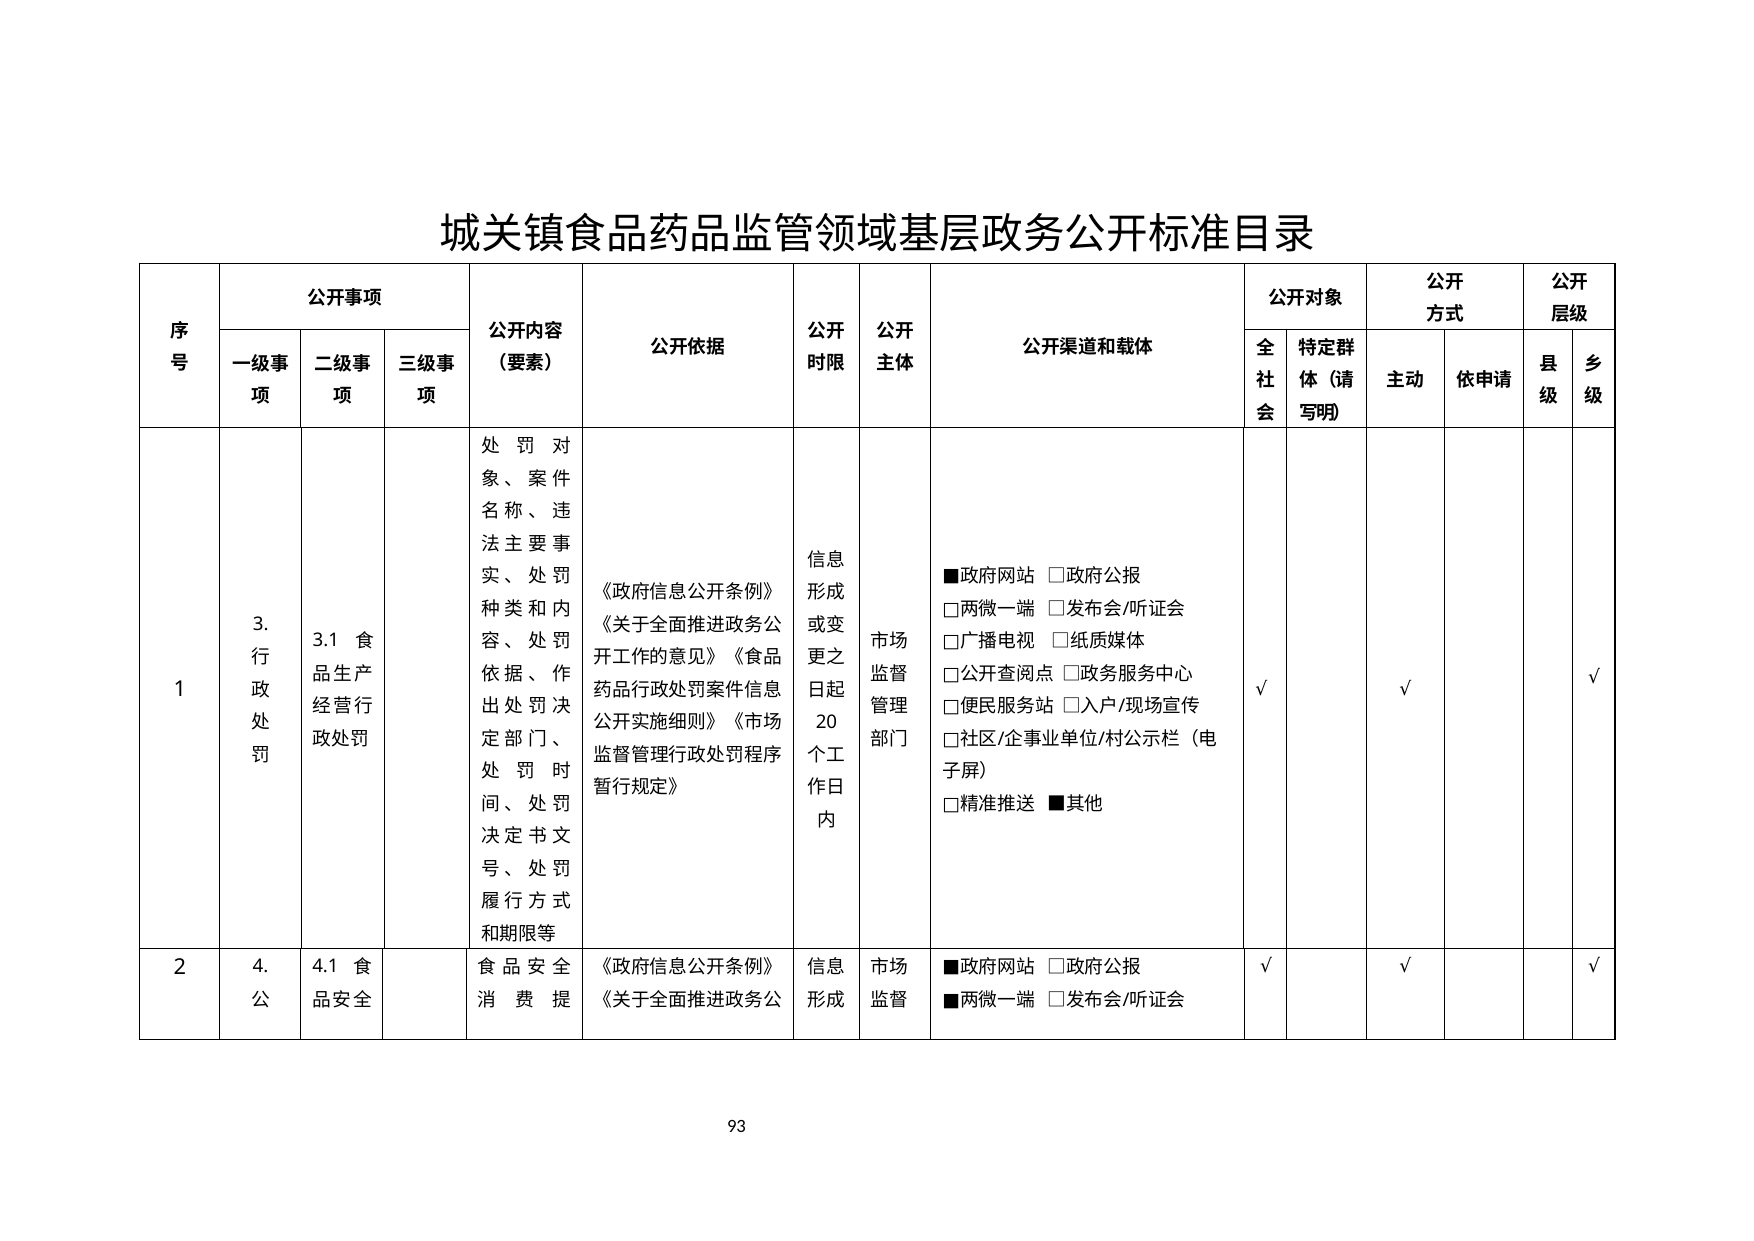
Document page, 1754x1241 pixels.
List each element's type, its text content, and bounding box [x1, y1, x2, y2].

table_cell 3.1食品生产经营行政处罚 [302, 428, 384, 948]
table_cell 二级事项 [301, 330, 384, 427]
table_header 公开渠道和载体 [931, 264, 1244, 427]
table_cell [931, 949, 1244, 1039]
table_header 公开内容 （要素） [470, 264, 582, 427]
table_cell [1287, 949, 1366, 1039]
table_cell 食品安全消费提示、警示信息 [467, 949, 582, 1039]
table_cell ■政府网站 □政府公报 □两微一端 □发布会/听证会 □广播电视 □纸质媒体 □公开查阅点 □政务服务中心 □便民服务站 □入户/现场宣传 □社区/企事业单位/村公示栏（电子屏） □精准推送 ■其他 [931, 428, 1243, 948]
table_cell √ [1573, 428, 1614, 948]
table_cell √ [1245, 949, 1286, 1039]
table_cell 主动 [1367, 330, 1444, 427]
table_cell 《政府信息公开条例》《关于全面推进政务公开工作的意见》 [583, 949, 793, 1039]
table_cell [1524, 949, 1572, 1039]
table_cell 乡级 [1573, 330, 1614, 427]
table_header 公开 方式 [1367, 264, 1523, 329]
table_cell 全社会 [1245, 330, 1286, 427]
table_cell 信息形成或变更之日起20个工作日内 [794, 428, 859, 948]
table_cell [1524, 428, 1572, 948]
table_cell 一级事项 [220, 330, 300, 427]
table_header 公开对象 [1245, 264, 1366, 329]
table_cell √ [1367, 949, 1444, 1039]
table_cell √ [1244, 428, 1286, 948]
table_header 公开 层级 [1524, 264, 1614, 329]
table_cell 特定群体（请写明） [1287, 330, 1366, 427]
table_cell [1287, 428, 1366, 948]
table_cell 信息形成或变更之日起7个工作日内 [794, 949, 859, 1039]
table_cell [383, 949, 466, 1039]
table_cell 4. 公 共 服 务 [220, 949, 300, 1039]
table_cell [385, 428, 469, 948]
table_cell 依申请 [1445, 330, 1523, 427]
table_cell 三级事项 [385, 330, 469, 427]
table_cell √ [1367, 428, 1444, 948]
text 城关镇食品药品监管领域基层政务公开标准目录 [150, 198, 1604, 263]
table_cell 市场监督管理部门 [860, 949, 930, 1039]
table_cell √ [1573, 949, 1614, 1039]
table_cell 县级 [1524, 330, 1572, 427]
table_cell 1 [140, 428, 219, 948]
table_cell [1445, 428, 1523, 948]
table_cell 2 [140, 949, 219, 1039]
table_cell 3. 行 政 处 罚 [220, 428, 301, 948]
table_header 公开依据 [583, 264, 793, 427]
table_cell 市场监督管理部门 [860, 428, 930, 948]
table_cell 处罚对象、案件名称、违法主要事实、处罚种类和内容、处罚依据、作出处罚决定部门、处罚时间、处罚决定书文号、处罚履行方式和期限等 [470, 428, 582, 948]
table_header 序 号 [140, 264, 219, 427]
table_cell 4.1食品安全消费提示警示 [301, 949, 382, 1039]
table_cell [1445, 949, 1523, 1039]
table_header 公开 时限 [794, 264, 859, 427]
table_header 公开 主体 [860, 264, 930, 427]
table_header 公开事项 [220, 264, 469, 329]
table_cell 《政府信息公开条例》《关于全面推进政务公开工作的意见》《食品药品行政处罚案件信息公开实施细则》《市场监督管理行政处罚程序暂行规定》 [583, 428, 793, 948]
